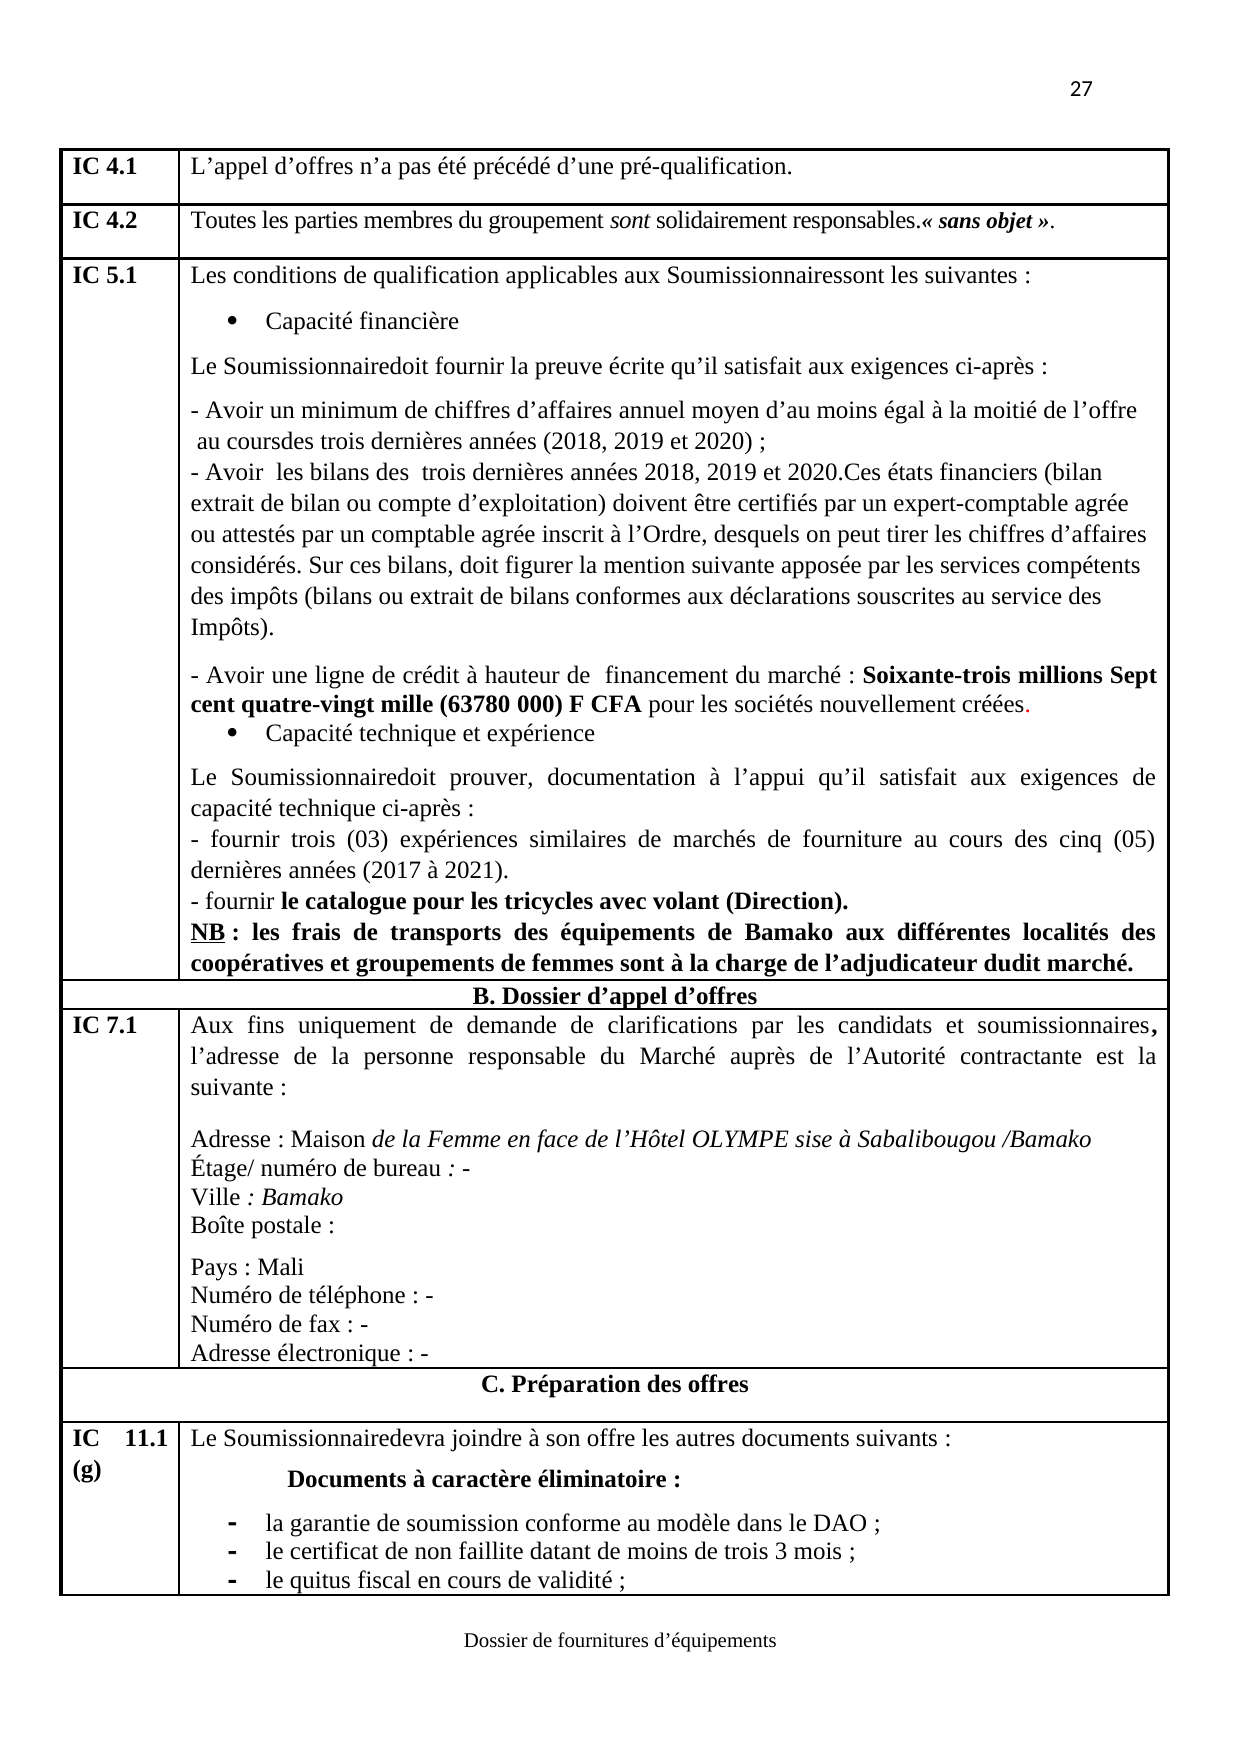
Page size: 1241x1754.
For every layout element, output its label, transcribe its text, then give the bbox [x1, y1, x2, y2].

table_cell C. Préparation des offres [63, 1369, 1167, 1421]
table_cell IC 4.2 [63, 206, 178, 257]
table_cell IC 5.1 [63, 260, 178, 979]
table_cell IC 7.1 [63, 1010, 178, 1367]
table_cell IC 4.1 [63, 151, 178, 202]
table_cell B. Dossier d’appel d’offres [63, 981, 1167, 1008]
table_cell Toutes les parties membres du groupement sont solidairement responsables.« sans objet ». [180, 206, 1167, 257]
table_cell IC 11.1 (g) [63, 1423, 178, 1594]
table_cell Les conditions de qualification applicables aux Soumissionnairessont les suivantes : Capacité financière Le Soumissionnairedoit fournir la preuve écrite qu’il satisfait aux exigences ci-après : - Avoir un minimum de chiffres d’affaires annuel moyen d’au moins égal à la moitié de l’offre au coursdes trois dernières années (2018, 2019 et 2020) ; - Avoir les bilans des trois dernières années 2018, 2019 et 2020.Ces états financiers (bilan extrait de bilan ou compte d’exploitation) doivent être certifiés par un expert-comptable agrée ou attestés par un comptable agrée inscrit à l’Ordre, desquels on peut tirer les chiffres d’affaires considérés. Sur ces bilans, doit figurer la mention suivante apposée par les services compétents des impôts (bilans ou extrait de bilans conformes aux déclarations souscrites au service des Impôts). - Avoir une ligne de crédit à hauteur de financement du marché : Soixante-trois millions Sept cent quatre-vingt mille (63780 000) F CFA pour les sociétés nouvellement créées. Capacité technique et expérience Le Soumissionnairedoit prouver, documentation à l’appui qu’il satisfait aux exigences de capacité technique ci-après : - fournir trois (03) expériences similaires de marchés de fourniture au cours des cinq (05) dernières années (2017 à 2021). - fournir le catalogue pour les tricycles avec volant (Direction). NB : les frais de transports des équipements de Bamako aux différentes localités des coopératives et groupements de femmes sont à la charge de l’adjudicateur dudit marché. [180, 260, 1167, 979]
table_cell L’appel d’offres n’a pas été précédé d’une pré-qualification. [180, 151, 1167, 202]
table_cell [180, 1423, 1167, 1594]
table_cell Aux fins uniquement de demande de clarifications par les candidats et soumissionnaires, l’adresse de la personne responsable du Marché auprès de l’Autorité contractante est la suivante : Adresse : Maison de la Femme en face de l’Hôtel OLYMPE sise à Sabalibougou /Bamako Étage/ numéro de bureau : - Ville : Bamako Boîte postale : Pays : Mali Numéro de téléphone : - Numéro de fax : - Adresse électronique : - [180, 1010, 1167, 1367]
